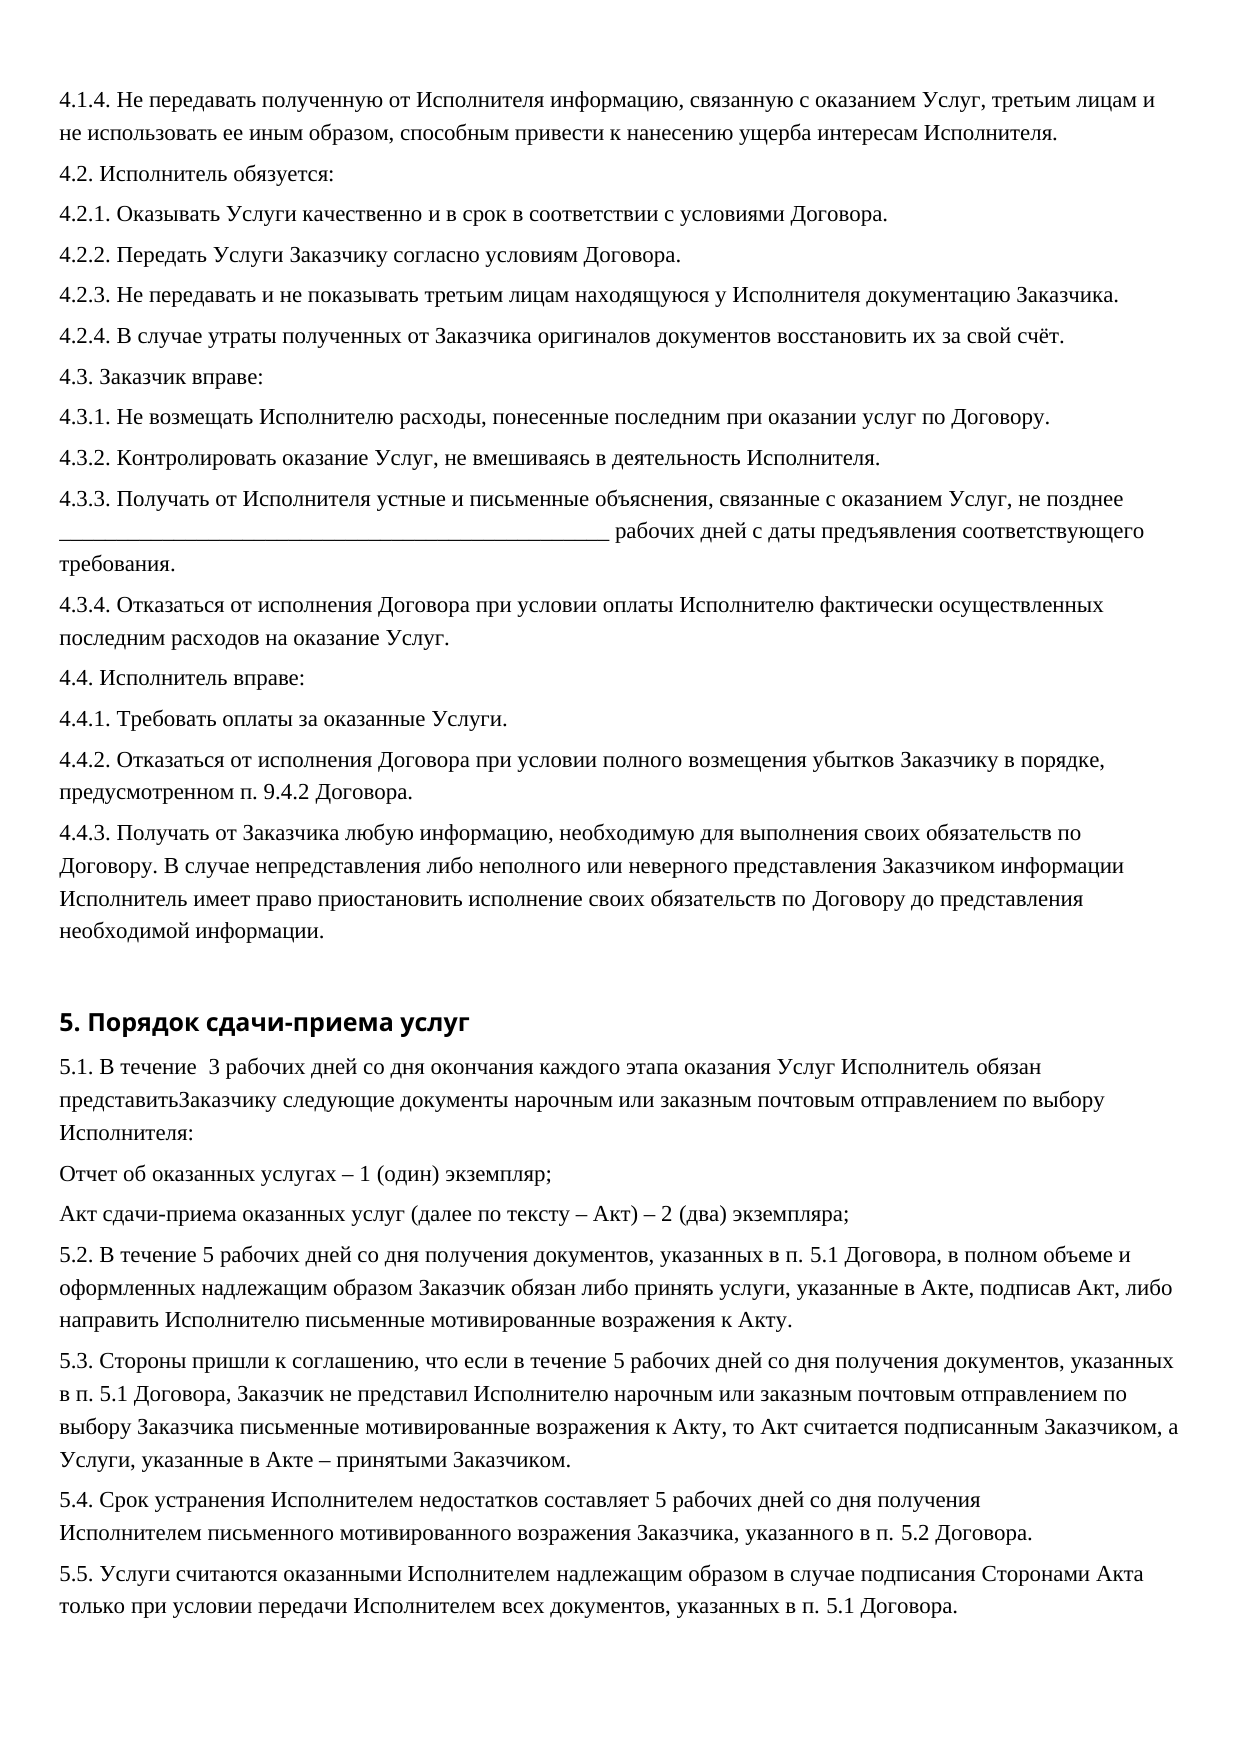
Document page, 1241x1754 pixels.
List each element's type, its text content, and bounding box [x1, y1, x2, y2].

list Исполнитель вправе: [59, 658, 1181, 691]
list Контролировать оказание Услуг, не вмешиваясь в деятельность Исполнителя. [59, 438, 1181, 470]
list Заказчик вправе: [59, 356, 1181, 389]
list Исполнитель обязуется: [59, 153, 1181, 186]
list Стороны пришли к соглашению, что если в течение 5 рабочих дней со дня получения документов, указанных в п. 5.1 Договора, Заказчик не представил Исполнителю нарочным или заказным почтовым отправлением по выбору Заказчика письменные мотивированные возражения к Акту, то Акт считается подписанным Заказчиком, а Услуги, указанные в Акте – принятыми Заказчиком. [59, 1341, 1181, 1472]
list Получать от Исполнителя устные и письменные объяснения, связанные с оказанием Услуг, не позднее ________________________________________________ рабочих дней с даты предъявления соответствующего требования. [59, 478, 1181, 577]
list Отказаться от исполнения Договора при условии оплаты Исполнителю фактически осуществленных последним расходов на оказание Услуг. [59, 584, 1181, 650]
list Не передавать полученную от Исполнителя информацию, связанную с оказанием Услуг, третьим лицам и не использовать ее иным образом, способным привести к нанесению ущерба интересам Исполнителя. [59, 80, 1181, 145]
list Услуги считаются оказанными Исполнителем надлежащим образом в случае подписания Сторонами Акта только при условии передачи Исполнителем всех документов, указанных в п. 5.1 Договора. [59, 1553, 1181, 1619]
subtitle Порядок сдачи-приема услуг [59, 1004, 1181, 1039]
list Передать Услуги Заказчику согласно условиям Договора. [59, 234, 1181, 267]
list Получать от Заказчика любую информацию, необходимую для выполнения своих обязательств по Договору. В случае непредставления либо неполного или неверного представления Заказчиком информации Исполнитель имеет право приостановить исполнение своих обязательств по Договору до представления необходимой информации. [59, 813, 1181, 944]
list В случае утраты полученных от Заказчика оригиналов документов восстановить их за свой счёт. [59, 316, 1181, 348]
list Срок устранения Исполнителем недостатков составляет 5 рабочих дней со дня получения Исполнителем письменного мотивированного возражения Заказчика, указанного в п. 5.2 Договора. [59, 1480, 1181, 1545]
text Акт сдачи-приема оказанных услуг (далее по тексту – Акт) – 2 (два) экземпляра; [59, 1194, 1181, 1227]
list Не передавать и не показывать третьим лицам находящуюся у Исполнителя документацию Заказчика. [59, 275, 1181, 308]
text Отчет об оказанных услугах – 1 (один) экземпляр; [59, 1153, 1181, 1186]
list Оказывать Услуги качественно и в срок в соответствии с условиями Договора. [59, 194, 1181, 227]
list В течение 3 рабочих дней со дня окончания каждого этапа оказания Услуг Исполнитель обязан представитьЗаказчику следующие документы нарочным или заказным почтовым отправлением по выбору Исполнителя: [59, 1047, 1181, 1145]
list Отказаться от исполнения Договора при условии полного возмещения убытков Заказчику в порядке, предусмотренном п. 9.4.2 Договора. [59, 739, 1181, 805]
list В течение 5 рабочих дней со дня получения документов, указанных в п. 5.1 Договора, в полном объеме и оформленных надлежащим образом Заказчик обязан либо принять услуги, указанные в Акте, подписав Акт, либо направить Исполнителю письменные мотивированные возражения к Акту. [59, 1234, 1181, 1333]
list Требовать оплаты за оказанные Услуги. [59, 698, 1181, 731]
list Не возмещать Исполнителю расходы, понесенные последним при оказании услуг по Договору. [59, 397, 1181, 430]
